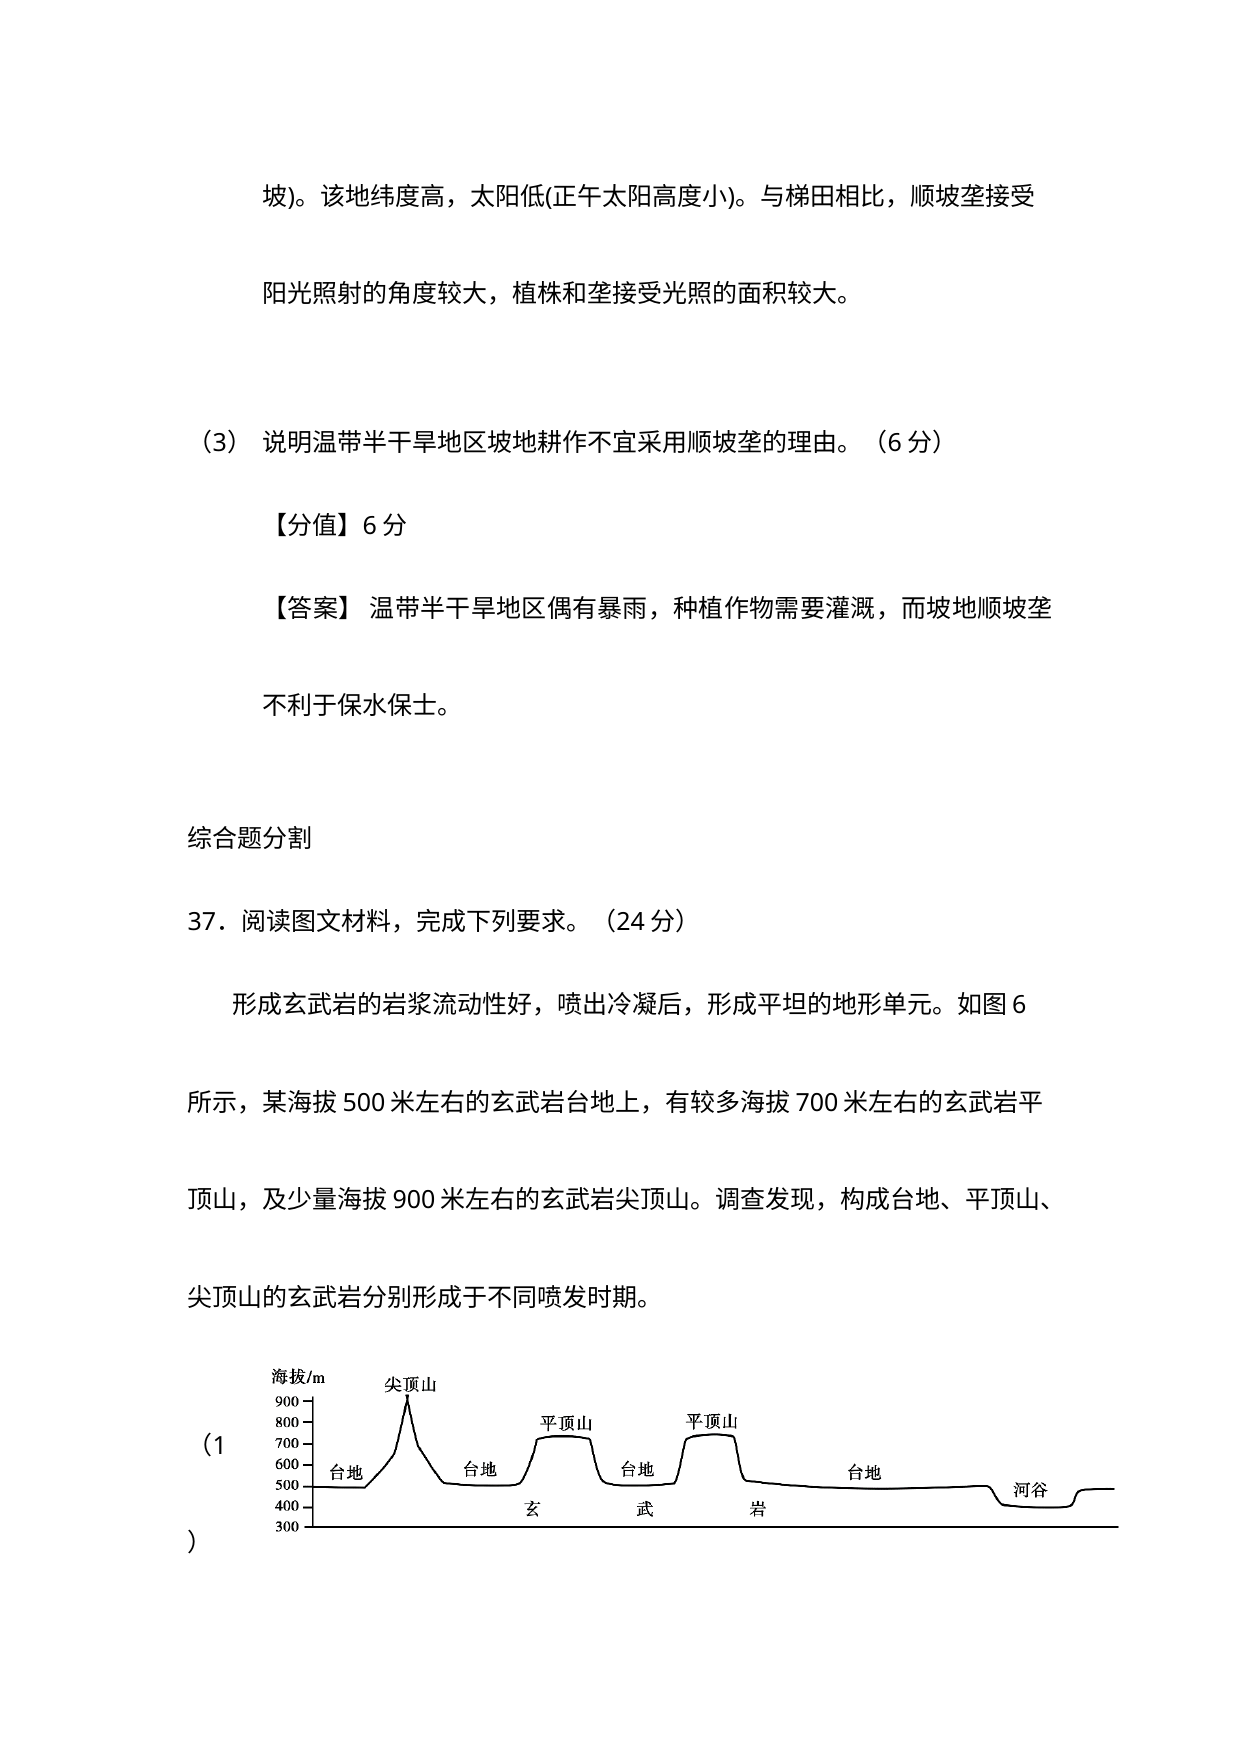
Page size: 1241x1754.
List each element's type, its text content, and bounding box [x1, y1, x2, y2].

text 综合题分割 [187, 804, 1053, 869]
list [262, 162, 1053, 324]
text 形成玄武岩的岩浆流动性好，喷出冷凝后，形成平坦的地形单元。如图6所示，某海拔500米左右的玄武岩台地上，有较多海拔700米左右的玄武岩平顶山，及少量海拔900米左右的玄武岩尖顶山。调查发现，构成台地、平顶山、尖顶山的玄武岩分别形成于不同喷发时期。 [187, 970, 1053, 1328]
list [187, 1411, 1053, 1573]
list 说明温带半干旱地区坡地耕作不宜采用顺坡垄的理由。（6分） [187, 408, 1053, 473]
text 37．阅读图文材料，完成下列要求。（24分） [187, 887, 1053, 952]
list 【分值】6分 [262, 491, 1053, 556]
picture [251, 1351, 1138, 1534]
list 【答案】 温带半干旱地区偶有暴雨，种植作物需要灌溉，而坡地顺坡垄不利于保水保士。 [262, 574, 1053, 736]
